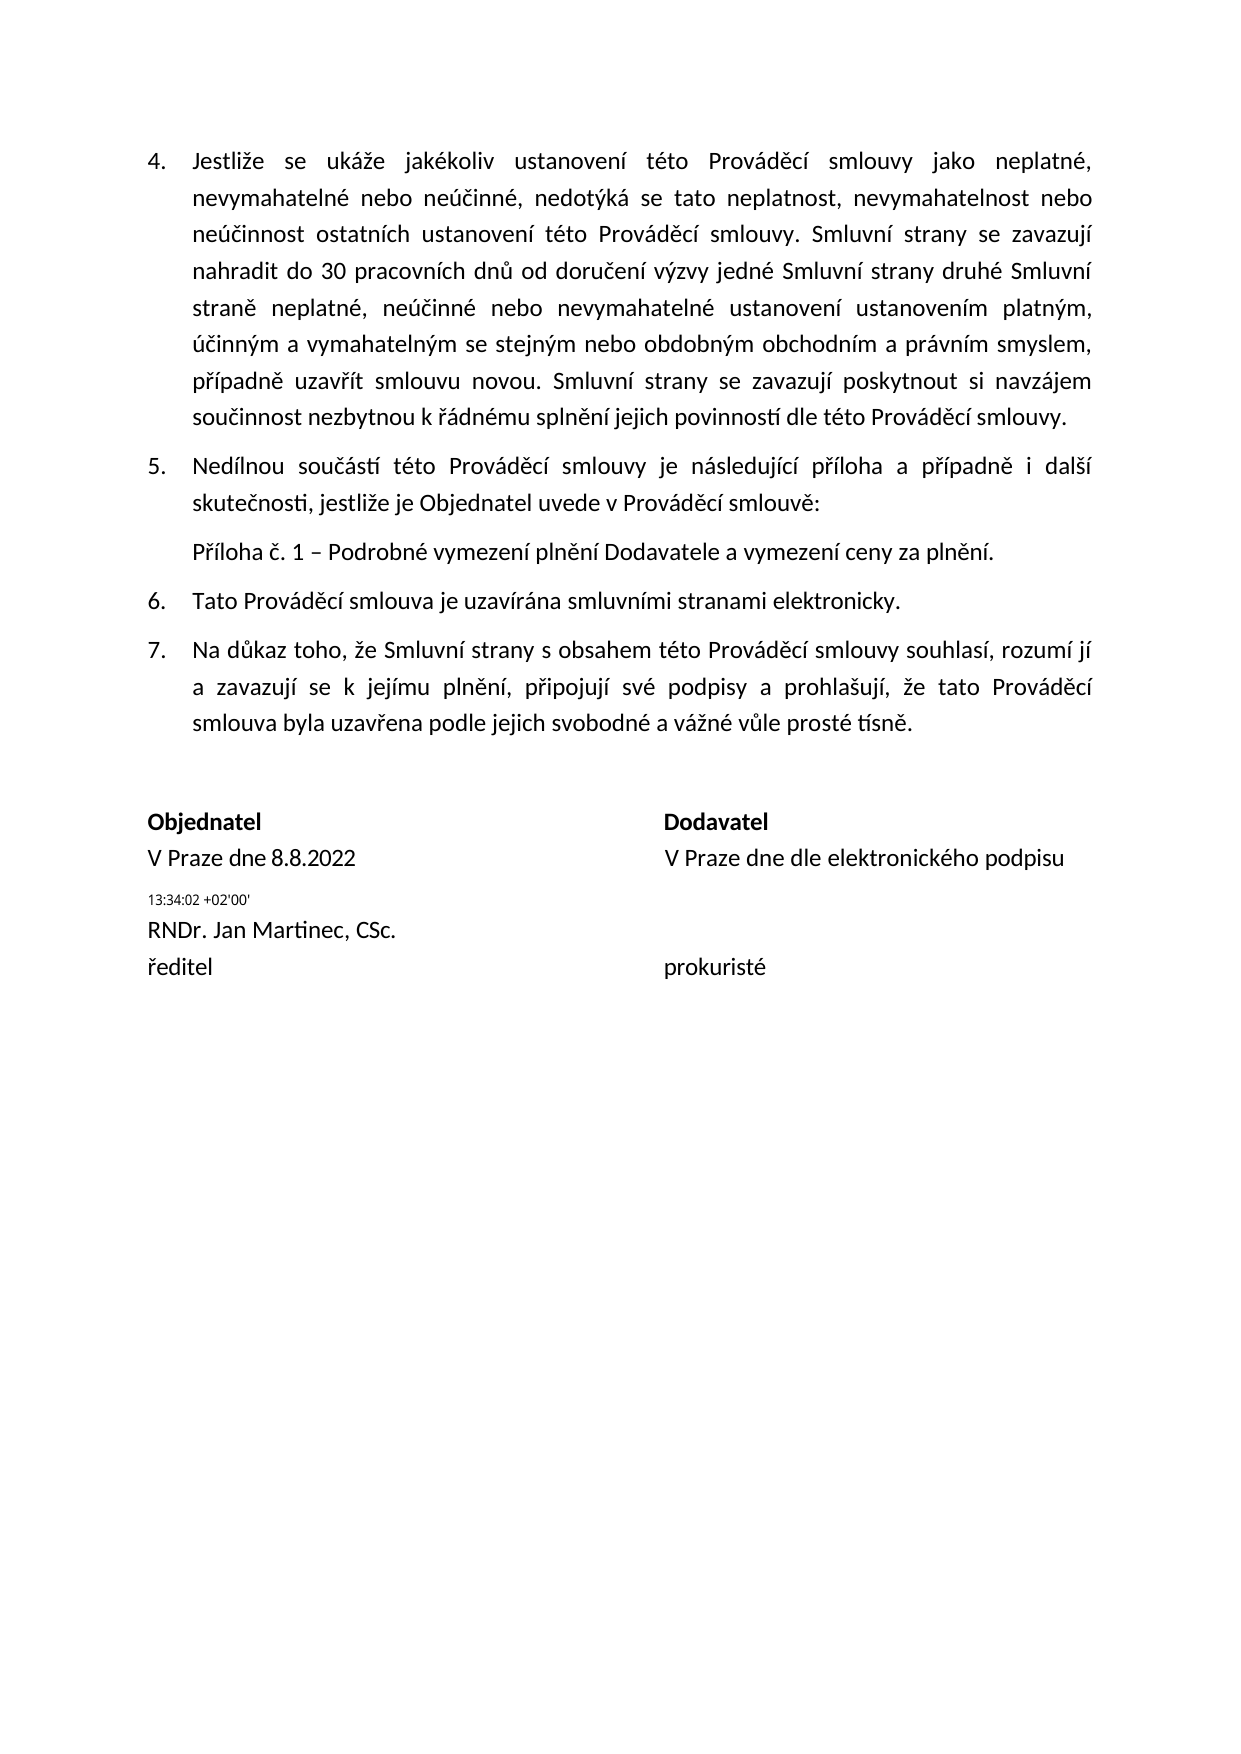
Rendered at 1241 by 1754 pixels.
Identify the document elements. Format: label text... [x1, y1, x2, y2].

text 13:34:02 +02'00' [148, 893, 1105, 908]
text V Praze dne 8.8.2022 V Praze dne dle elektronického podpisu [147, 842, 1105, 873]
list Na důkaz toho, že Smluvní strany s obsahem této Prováděcí smlouvy souhlasí, rozumí jí a zavazují se k jejímu plnění, připojují své podpisy a prohlašují, že tato Prováděcí smlouva byla uzavřena podle jejich svobodné a vážné vůle prosté tísně. [147, 634, 1093, 738]
text RNDr. Jan Martinec, CSc. [147, 914, 1105, 945]
list Tato Prováděcí smlouva je uzavírána smluvními stranami elektronicky. [147, 585, 1105, 616]
subtitle Objednatel Dodavatel [147, 806, 1105, 836]
list Nedílnou součástí této Prováděcí smlouvy je následující příloha a případně i další skutečnosti, jestliže je Objednatel uvede v Prováděcí smlouvě: [147, 451, 1093, 518]
text Příloha č. 1 – Podrobné vymezení plnění Dodavatele a vymezení ceny za plnění. [192, 536, 1105, 567]
list Jestliže se ukáže jakékoliv ustanovení této Prováděcí smlouvy jako neplatné, nevymahatelné nebo neúčinné, nedotýká se tato neplatnost, nevymahatelnost nebo neúčinnost ostatních ustanovení této Prováděcí smlouvy. Smluvní strany se zavazují nahradit do 30 pracovních dnů od doručení výzvy jedné Smluvní strany druhé Smluvní straně neplatné, neúčinné nebo nevymahatelné ustanovení ustanovením platným, účinným a vymahatelným se stejným nebo obdobným obchodním a právním smyslem, případně uzavřít smlouvu novou. Smluvní strany se zavazují poskytnout si navzájem součinnost nezbytnou k řádnému splnění jejich povinností dle této Prováděcí smlouvy. [147, 146, 1093, 432]
text ředitel prokuristé [147, 951, 1105, 982]
